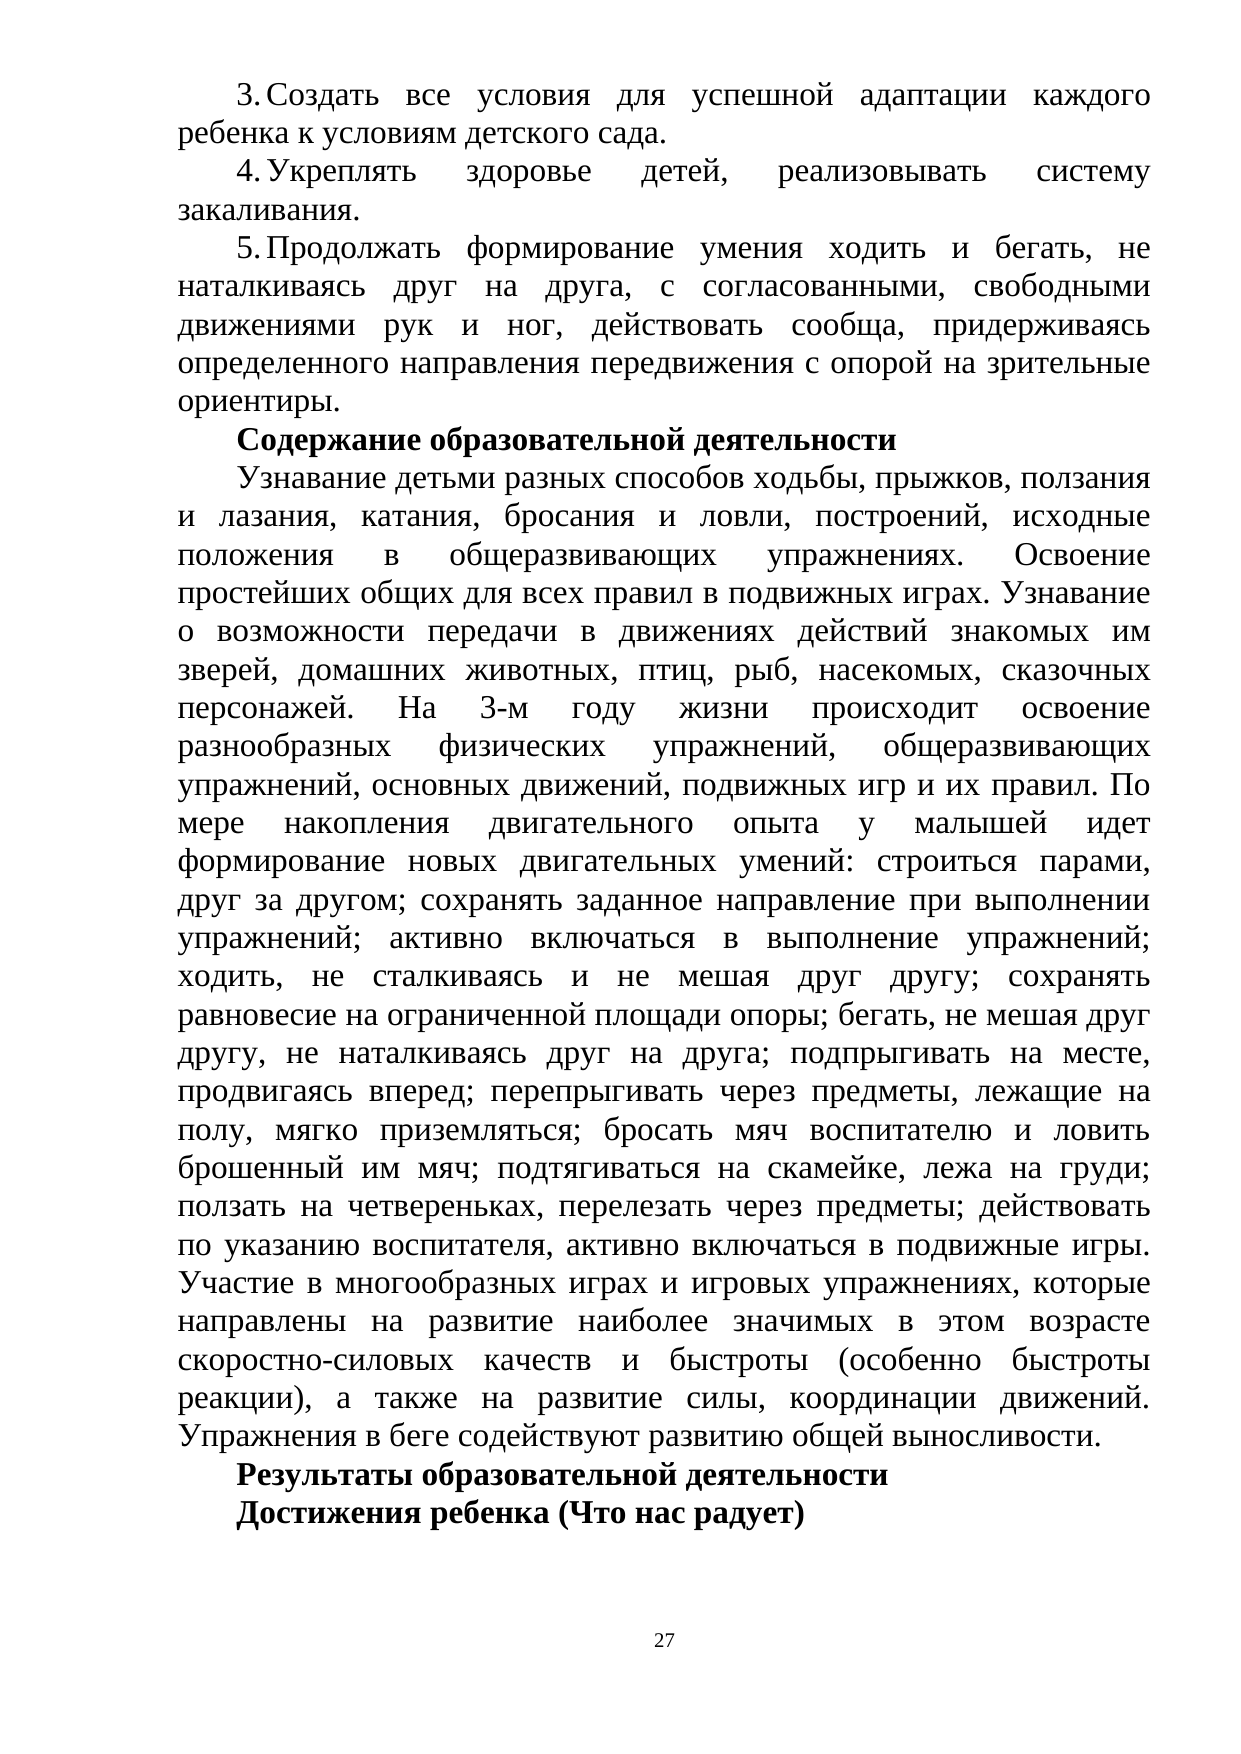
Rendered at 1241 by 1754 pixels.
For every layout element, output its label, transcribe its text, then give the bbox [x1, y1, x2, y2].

text 5. Продолжать формирование умения ходить и бегать, не наталкиваясь друг на друга, с согласованными, свободными движениями рук и ног, действовать сообща, придерживаясь определенного направления передвижения с опорой на зрительные ориентиры. [177, 227, 1152, 419]
text 4. Укреплять здоровье детей, реализовывать систему закаливания. [177, 151, 1152, 227]
text Достижения ребенка (Что нас радует) [177, 1492, 1152, 1531]
text Результаты образовательной деятельности [177, 1454, 1152, 1492]
text Содержание образовательной деятельности [177, 419, 1152, 457]
text 3. Создать все условия для успешной адаптации каждого ребенка к условиям детского сада. [177, 74, 1152, 151]
text Узнавание детьми разных способов ходьбы, прыжков, ползания и лазания, катания, бросания и ловли, построений, исходные положения в общеразвивающих упражнениях. Освоение простейших общих для всех правил в подвижных играх. Узнавание о возможности передачи в движениях действий знакомых им зверей, домашних животных, птиц, рыб, насекомых, сказочных персонажей. На 3-м году жизни происходит освоение разнообразных физических упражнений, общеразвивающих упражнений, основных движений, подвижных игр и их правил. По мере накопления двигательного опыта у малышей идет формирование новых двигательных умений: строиться парами, друг за другом; сохранять заданное направление при выполнении упражнений; активно включаться в выполнение упражнений; ходить, не сталкиваясь и не мешая друг другу; сохранять равновесие на ограниченной площади опоры; бегать, не мешая друг другу, не наталкиваясь друг на друга; подпрыгивать на месте, продвигаясь вперед; перепрыгивать через предметы, лежащие на полу, мягко приземляться; бросать мяч воспитателю и ловить брошенный им мяч; подтягиваться на скамейке, лежа на груди; ползать на четвереньках, перелезать через предметы; действовать по указанию воспитателя, активно включаться в подвижные игры. Участие в многообразных играх и игровых упражнениях, которые направлены на развитие наиболее значимых в этом возрасте скоростно-силовых качеств и быстроты (особенно быстроты реакции), а также на развитие силы, координации движений. Упражнения в беге содействуют развитию общей выносливости. [177, 457, 1152, 1454]
